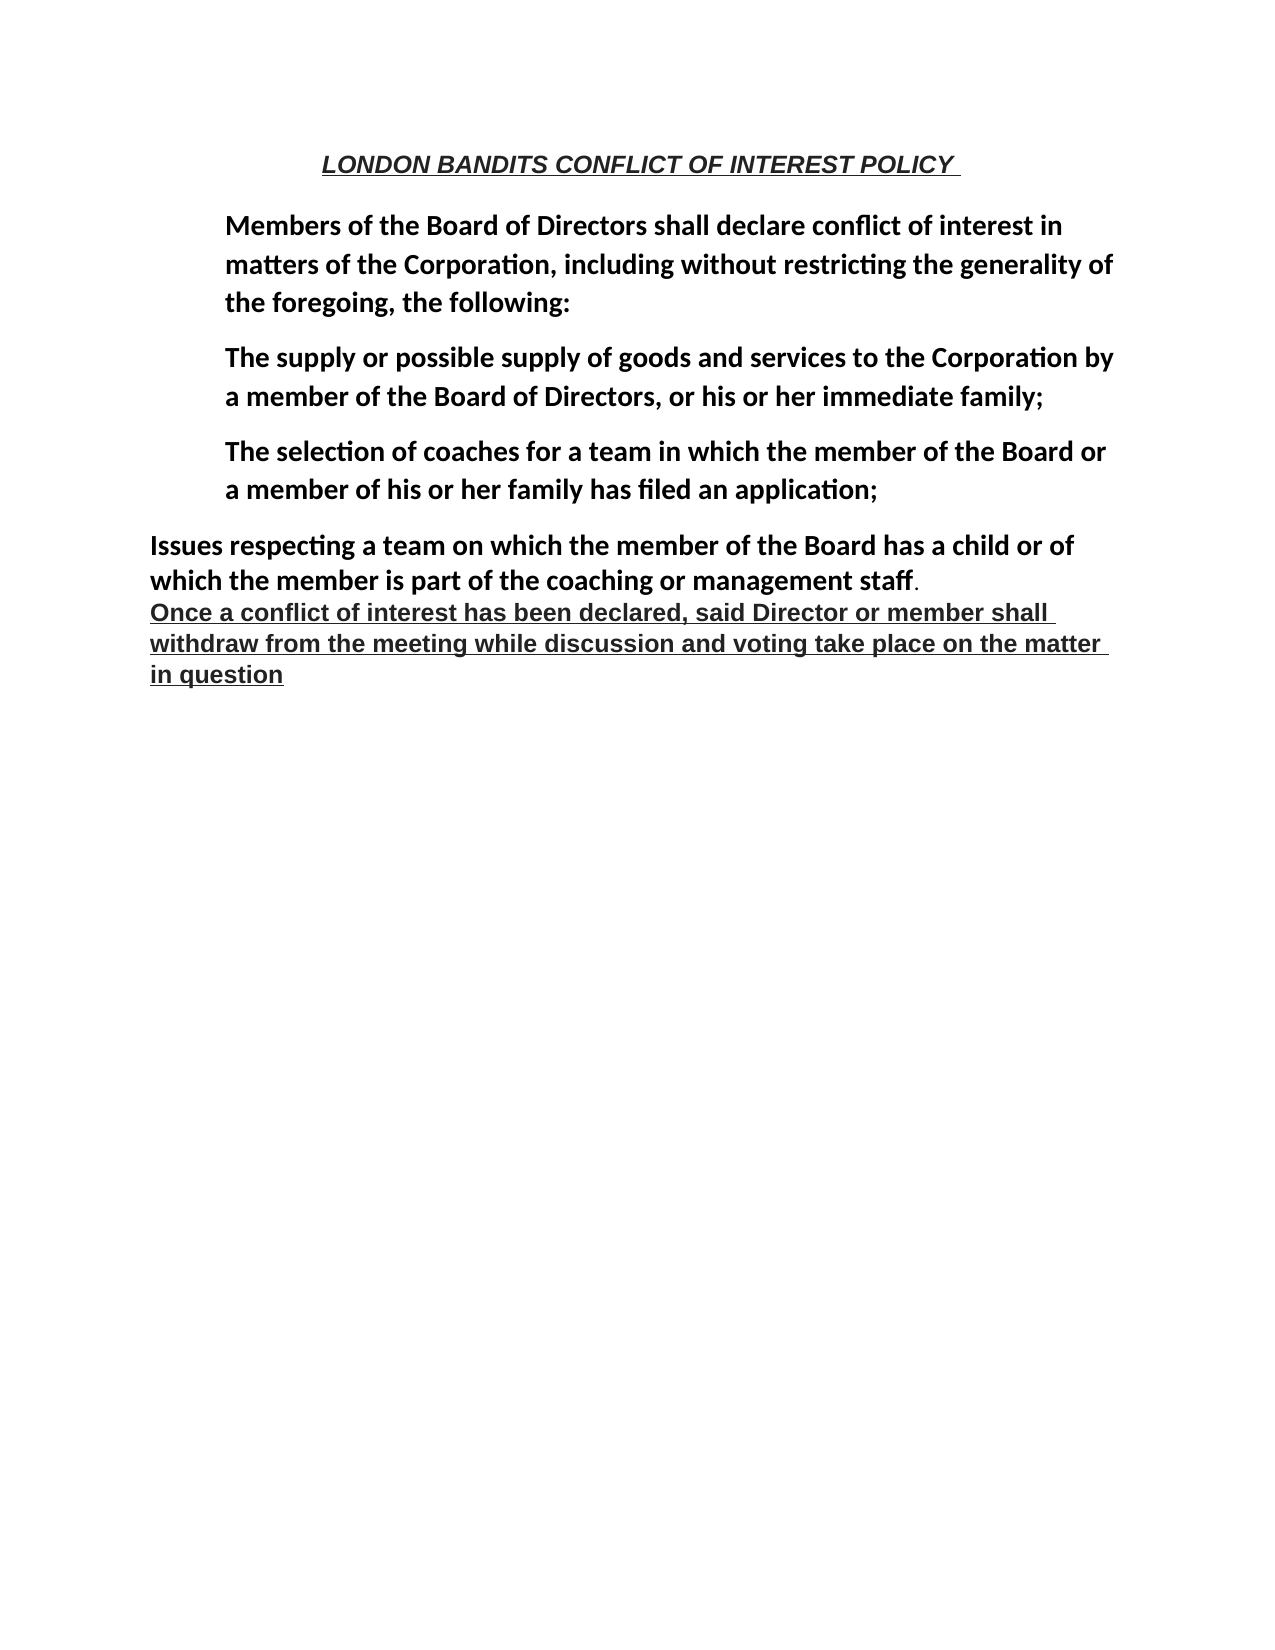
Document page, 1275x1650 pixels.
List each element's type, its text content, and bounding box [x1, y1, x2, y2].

text Once a conflict of interest has been declared, said Director or member shall withdraw from the meeting while discussion and voting take place on the matter in question [150, 598, 1125, 689]
text Issues respecting a team on which the member of the Board has a child or of which the member is part of the coaching or management staff. [150, 527, 1125, 598]
text LONDON BANDITS CONFLICT OF INTEREST POLICY [150, 150, 1125, 179]
text The supply or possible supply of goods and services to the Corporation by a member of the Board of Directors, or his or her immediate family; [225, 339, 1125, 413]
text Members of the Board of Directors shall declare conflict of interest in matters of the Corporation, including without restricting the generality of the foregoing, the following: [225, 207, 1125, 320]
text The selection of coaches for a team in which the member of the Board or a member of his or her family has filed an application; [225, 433, 1125, 507]
